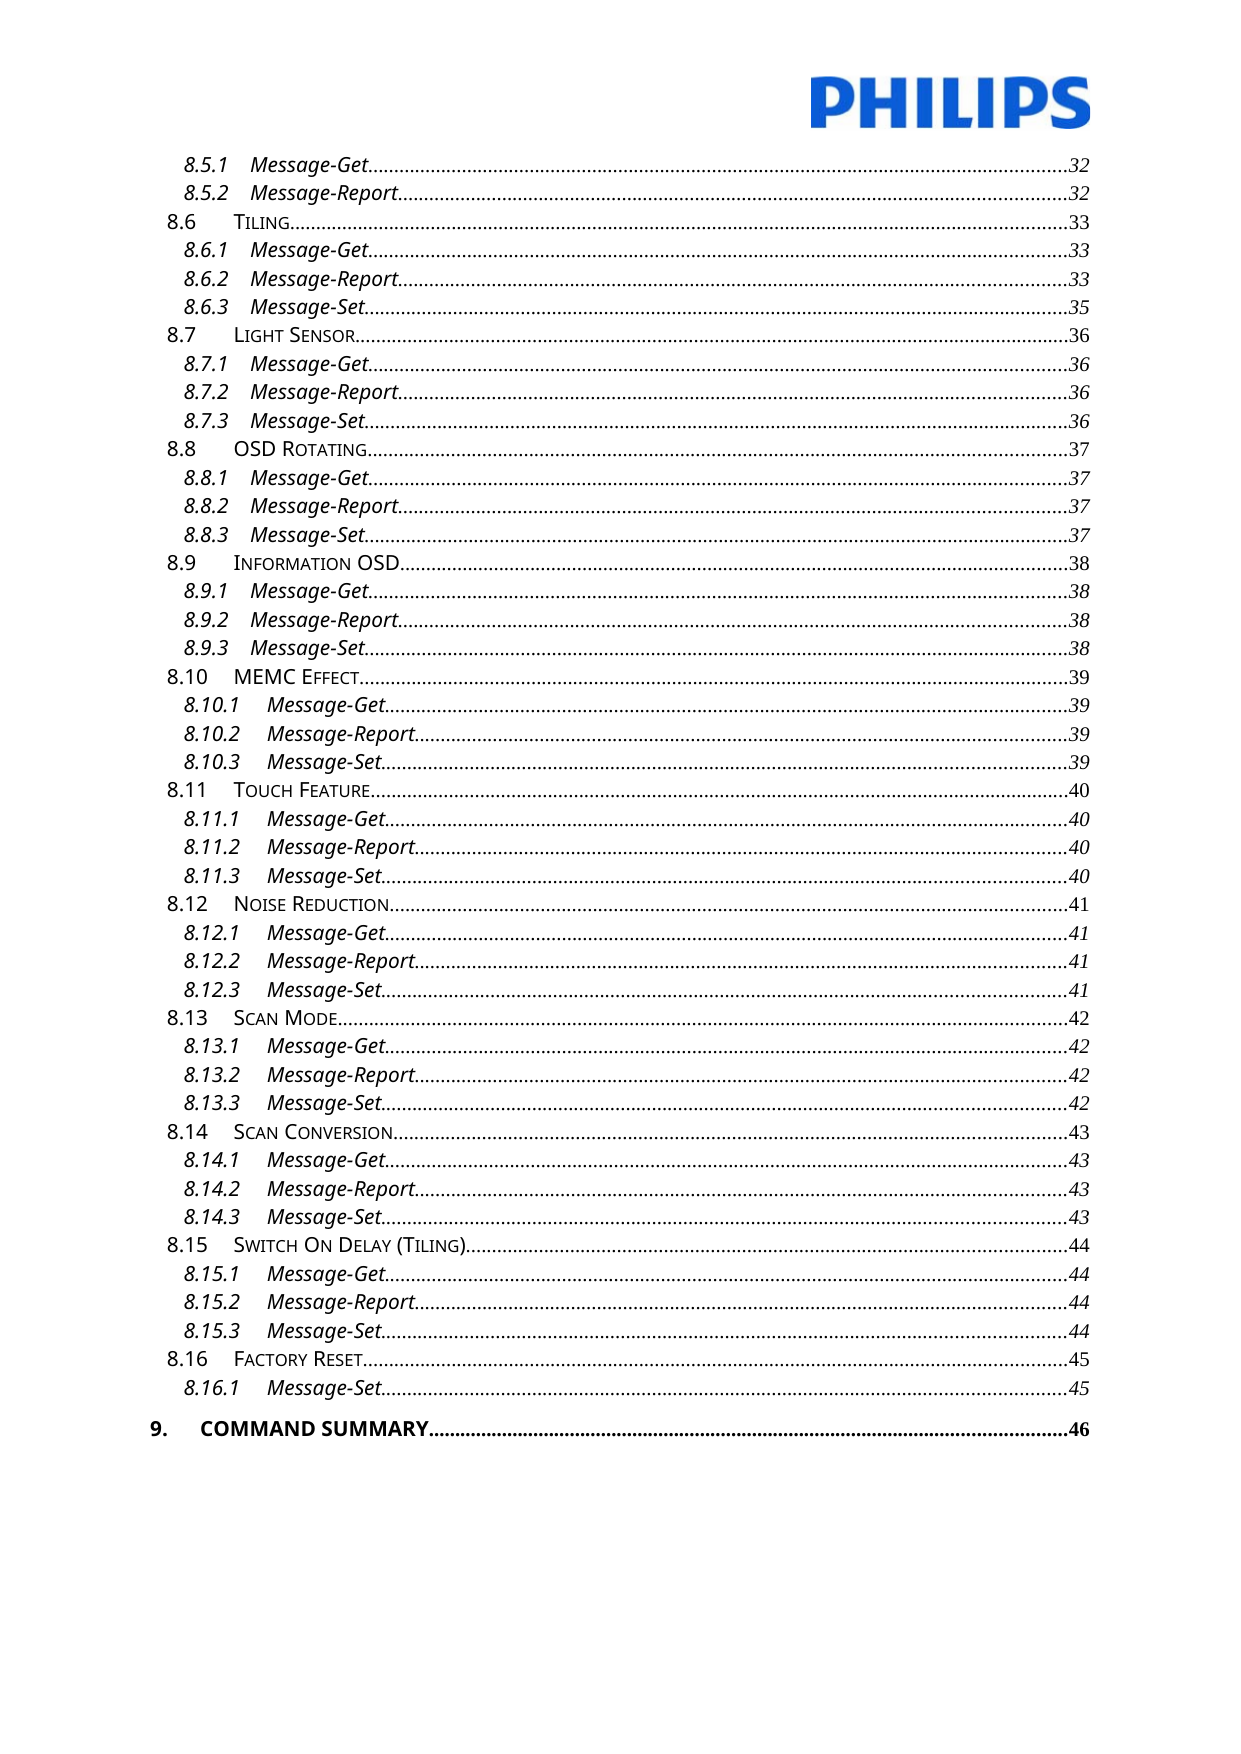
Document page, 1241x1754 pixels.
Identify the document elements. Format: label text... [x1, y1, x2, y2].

text 8.6.3 Message-Set 35 [183, 292, 1090, 321]
text 8.9.2 Message-Report 38 [183, 605, 1090, 633]
text 8.7 Light Sensor 36 [167, 321, 1090, 349]
text 8.6.2 Message-Report 33 [183, 264, 1090, 292]
text 8.7.1 Message-Get 36 [183, 349, 1090, 377]
text 8.11.2 Message-Report 40 [183, 832, 1090, 861]
text 8.7.3 Message-Set 36 [183, 406, 1090, 434]
text 8.11.3 Message-Set 40 [183, 861, 1090, 889]
text 8.16 Factory Reset 45 [167, 1344, 1090, 1373]
text 8.11 Touch Feature 40 [167, 776, 1090, 804]
text 8.15.1 Message-Get 44 [183, 1259, 1090, 1287]
text 8.6.1 Message-Get 33 [183, 235, 1090, 264]
text 9. Command summary 46 [150, 1414, 1090, 1442]
text 8.12 Noise Reduction 41 [167, 889, 1090, 918]
text 8.5.2 Message-Report 32 [183, 178, 1090, 207]
text 8.15.3 Message-Set 44 [183, 1316, 1090, 1344]
text 8.13 Scan Mode 42 [167, 1003, 1090, 1032]
text 8.8 OSD Rotating 37 [167, 434, 1090, 463]
text 8.12.1 Message-Get 41 [183, 918, 1090, 946]
text 8.16.1 Message-Set 45 [183, 1373, 1090, 1401]
text 8.12.2 Message-Report 41 [183, 946, 1090, 975]
text 8.13.1 Message-Get 42 [183, 1032, 1090, 1060]
text 8.5.1 Message-Get 32 [183, 150, 1090, 178]
text 8.10 MEMC Effect 39 [167, 662, 1090, 690]
text 8.15.2 Message-Report 44 [183, 1287, 1090, 1316]
text 8.15 Switch On Delay (Tiling) 44 [167, 1231, 1090, 1259]
text 8.13.2 Message-Report 42 [183, 1060, 1090, 1088]
text 8.10.2 Message-Report 39 [183, 719, 1090, 747]
text 8.8.3 Message-Set 37 [183, 520, 1090, 548]
text 8.7.2 Message-Report 36 [183, 377, 1090, 406]
text 8.11.1 Message-Get 40 [183, 804, 1090, 832]
text 8.13.3 Message-Set 42 [183, 1088, 1090, 1117]
text 8.14 Scan Conversion 43 [167, 1117, 1090, 1145]
text 8.10.1 Message-Get 39 [183, 690, 1090, 719]
text 8.10.3 Message-Set 39 [183, 747, 1090, 776]
text 8.14.2 Message-Report 43 [183, 1174, 1090, 1202]
text 8.9.1 Message-Get 38 [183, 577, 1090, 605]
text 8.12.3 Message-Set 41 [183, 975, 1090, 1003]
text 8.9.3 Message-Set 38 [183, 633, 1090, 662]
text 8.9 Information OSD 38 [167, 548, 1090, 577]
text 8.8.1 Message-Get 37 [183, 463, 1090, 491]
text 8.14.1 Message-Get 43 [183, 1145, 1090, 1174]
text 8.14.3 Message-Set 43 [183, 1202, 1090, 1231]
picture [810, 75, 1091, 131]
text 8.6 Tiling 33 [167, 207, 1090, 235]
text 8.8.2 Message-Report 37 [183, 491, 1090, 520]
